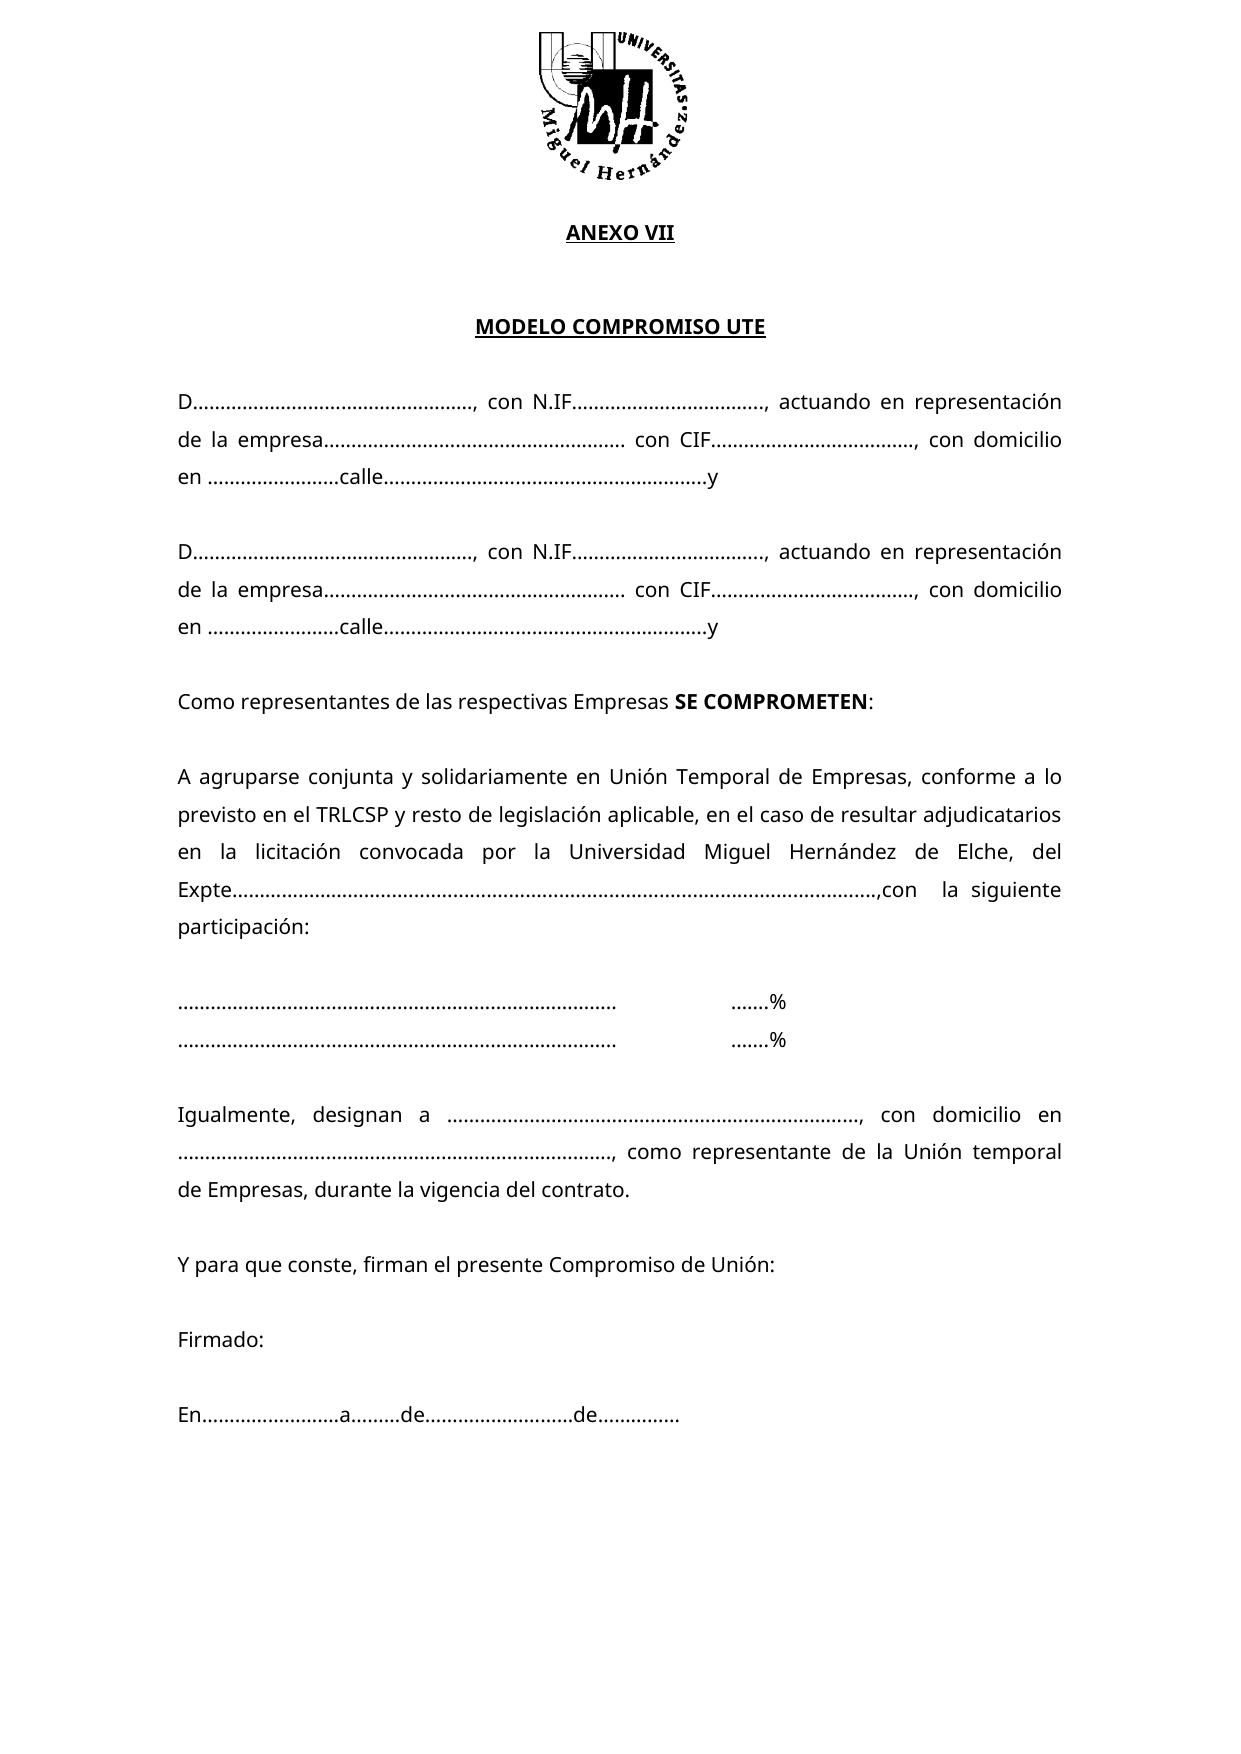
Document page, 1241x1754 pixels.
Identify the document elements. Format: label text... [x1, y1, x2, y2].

text En…………………….a………de………………………de…………… [177, 1391, 1063, 1428]
text Firmado: [177, 1316, 1063, 1353]
text …………………………………………………………………….. …….% [177, 978, 1063, 1016]
text Y para que conste, firman el presente Compromiso de Unión: [177, 1241, 1063, 1278]
text Como representantes de las respectivas Empresas SE COMPROMETEN: [177, 678, 1063, 716]
text D……………………………………………, con N.IF…………………………….., actuando en representación de la empresa………………………………………………. con CIF………………………………., con domicilio en ……………………calle…………………………………………………..y [177, 378, 1063, 491]
text D……………………………………………, con N.IF…………………………….., actuando en representación de la empresa………………………………………………. con CIF………………………………., con domicilio en ……………………calle…………………………………………………..y [177, 528, 1063, 641]
text MODELO COMPROMISO UTE [177, 303, 1063, 341]
text …………………………………………………………………….. …….% [177, 1016, 1063, 1053]
picture [539, 32, 688, 180]
text Igualmente, designan a …………………………………………………………………, con domicilio en ……………………………………………………………………., como representante de la Unión temporal de Empresas, durante la vigencia del contrato. [177, 1091, 1063, 1203]
text A agruparse conjunta y solidariamente en Unión Temporal de Empresas, conforme a lo previsto en el TRLCSP y resto de legislación aplicable, en el caso de resultar adjudicatarios en la licitación convocada por la Universidad Miguel Hernández de Elche, del Expte……………………….........................................................................................,con la siguiente participación: [177, 753, 1063, 941]
text ANEXO VII [177, 218, 1063, 246]
